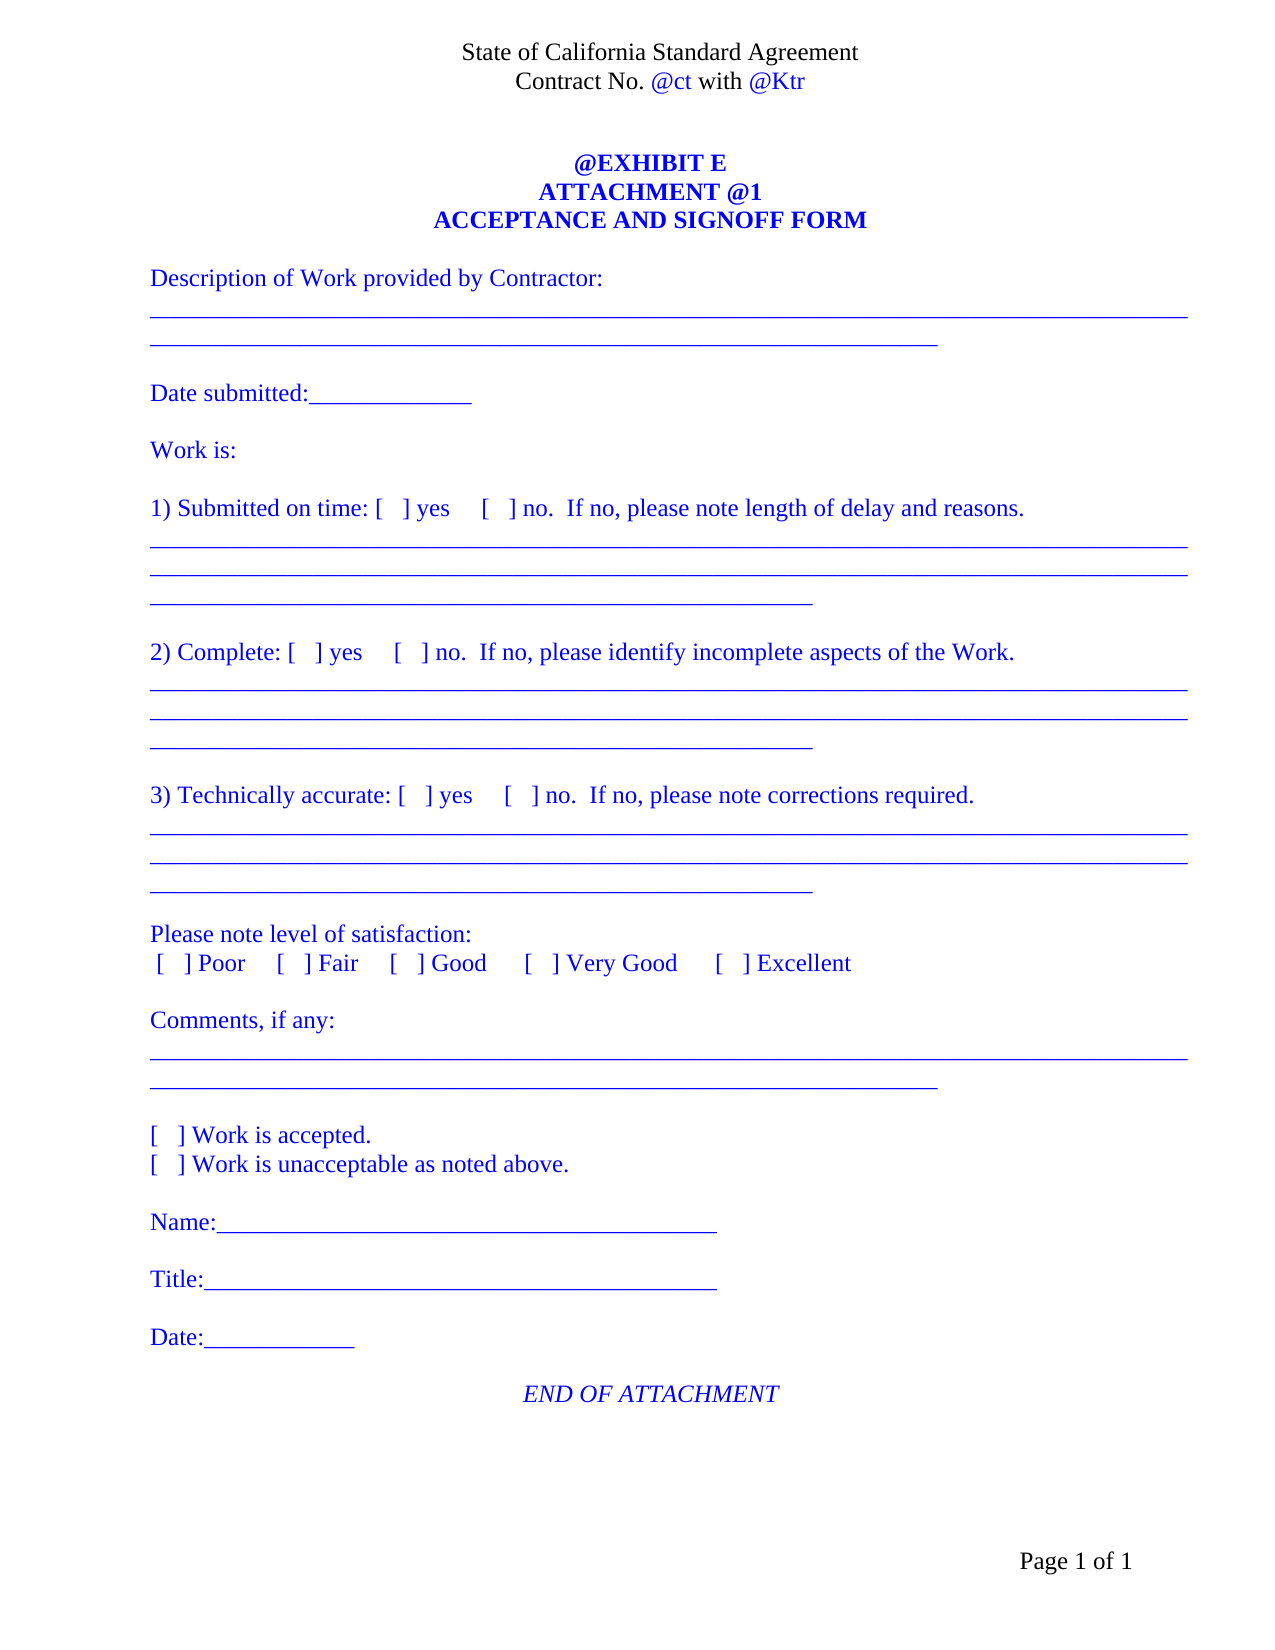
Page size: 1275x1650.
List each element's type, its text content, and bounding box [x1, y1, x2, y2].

text 3) Technically accurate: [ ] yes [ ] no. If no, please note corrections required. [150, 780, 1189, 809]
subtitle Date:____________ [150, 1322, 1170, 1351]
subtitle Date submitted:_____________ [150, 378, 1189, 407]
subtitle Acceptance AND Signoff Form [150, 205, 1151, 234]
text 1) Submitted on time: [ ] yes [ ] no. If no, please note length of delay and reasons. [150, 493, 1189, 522]
text Description of Work provided by Contractor: __________________________________________________________________________________________________________________________________________________ [150, 263, 1189, 349]
text Comments, if any: [150, 1006, 1189, 1034]
text 2) Complete: [ ] yes [ ] no. If no, please identify incomplete aspects of the Work. [150, 637, 1189, 665]
text Please note level of satisfaction: [150, 919, 1189, 948]
text [ ] Work is accepted. [150, 1121, 1189, 1149]
subtitle ATTACHMENT @1 [150, 177, 1151, 205]
text [ ] Work is unacceptable as noted above. [150, 1149, 1189, 1178]
text ___________________________________________________________________________________________________________________________________________________________________________________________________________________________ [150, 665, 1189, 752]
subtitle @EXHIBIT E [150, 148, 1151, 177]
text Work is: [150, 435, 1189, 464]
text [ ] Poor [ ] Fair [ ] Good [ ] Very Good [ ] Excellent [150, 948, 1189, 977]
text ___________________________________________________________________________________________________________________________________________________________________________________________________________________________ [150, 809, 1189, 895]
text ___________________________________________________________________________________________________________________________________________________________________________________________________________________________ [150, 522, 1189, 608]
subtitle Title:_________________________________________ [150, 1264, 1170, 1293]
subtitle END OF ATTACHMENT [150, 1379, 1151, 1408]
text __________________________________________________________________________________________________________________________________________________ [150, 1034, 1189, 1092]
text Name:________________________________________ [150, 1207, 1189, 1236]
